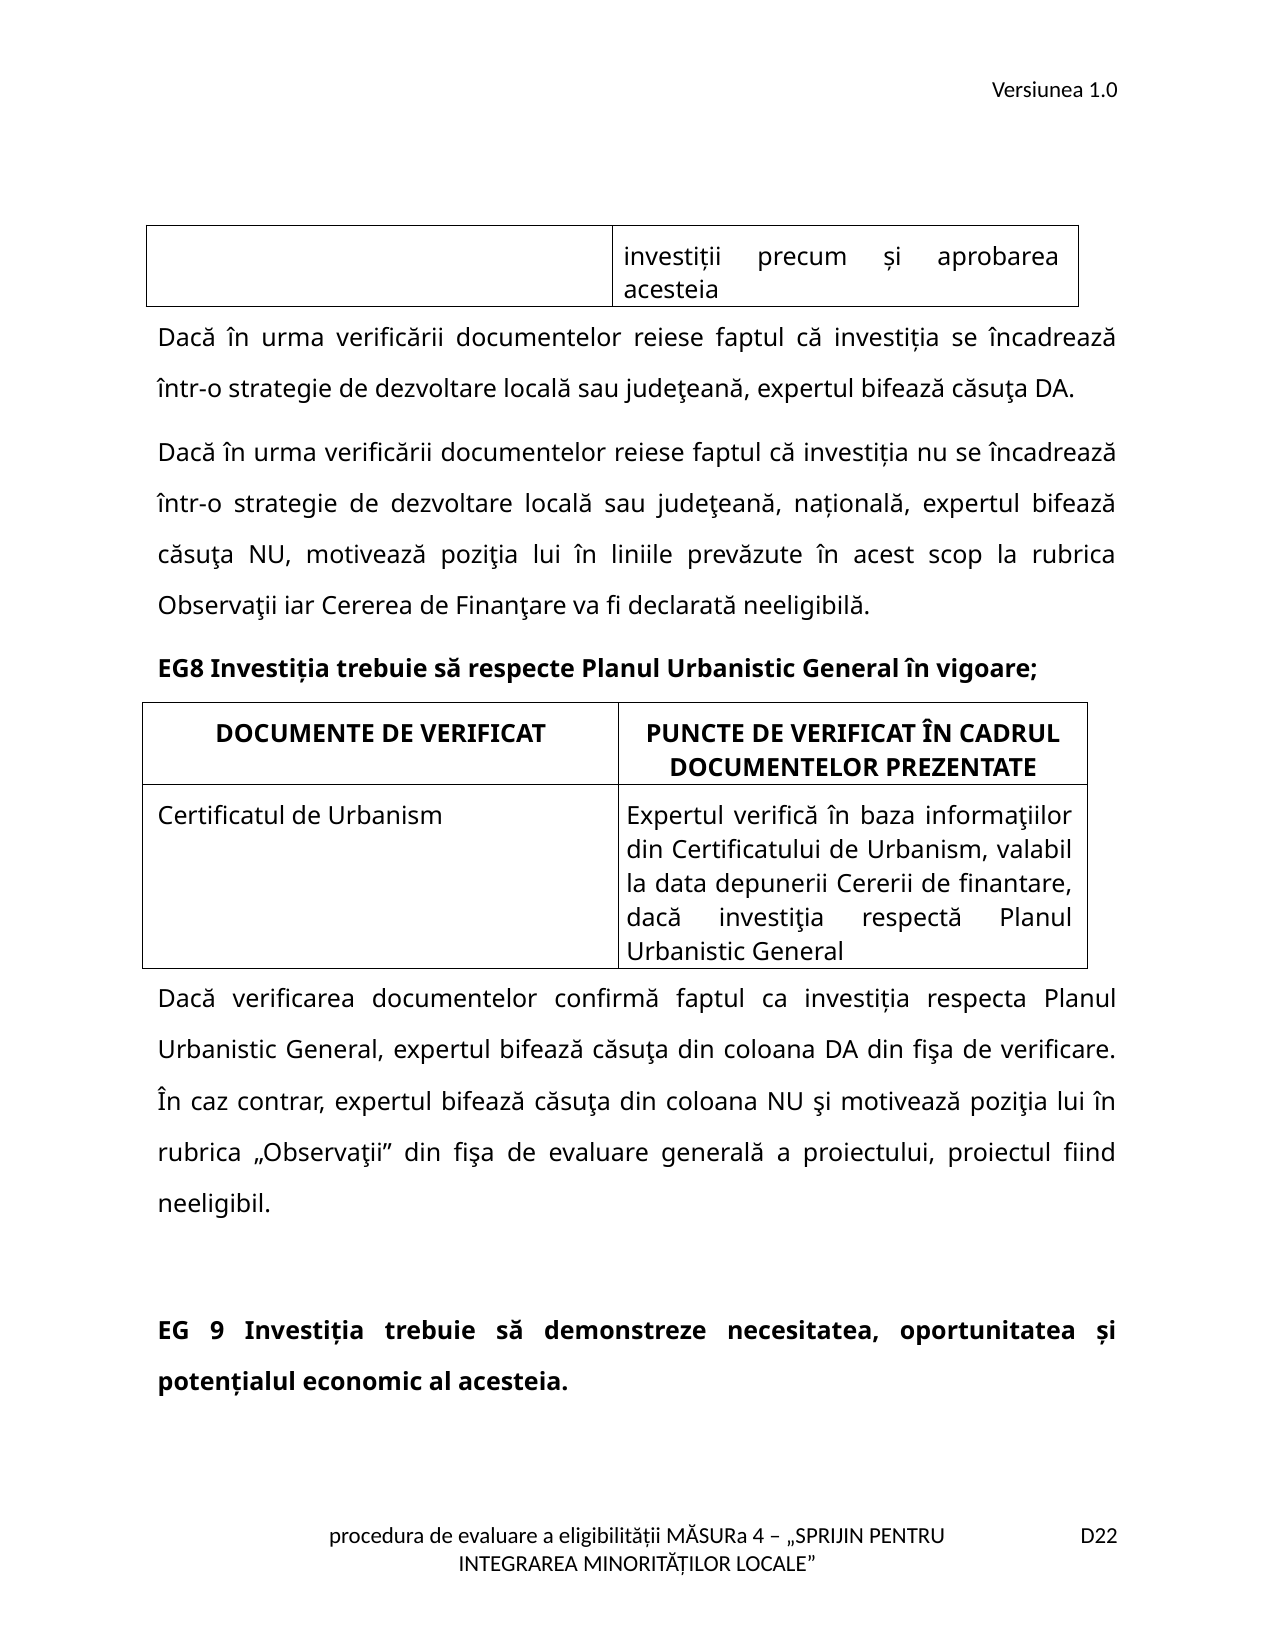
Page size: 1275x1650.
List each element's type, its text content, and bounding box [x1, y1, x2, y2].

text Dacă verificarea documentelor confirmă faptul ca investiția respecta Planul Urbanistic General, expertul bifează căsuţa din coloana DA din fişa de verificare. În caz contrar, expertul bifează căsuţa din coloana NU şi motivează poziţia lui în rubrica „Observaţii” din fişa de evaluare generală a proiectului, proiectul fiind neeligibil. [157, 981, 1117, 1219]
text EG 9 Investiția trebuie să demonstreze necesitatea, oportunitatea și potențialul economic al acesteia. [157, 1312, 1117, 1397]
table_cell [613, 226, 1078, 306]
table_cell Expertul verifică în baza informaţiilor din Certificatului de Urbanism, valabil la data depunerii Cererii de finantare, dacă investiţia respectă Planul Urbanistic General [619, 785, 1087, 968]
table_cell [147, 226, 612, 306]
text EG8 Investiția trebuie să respecte Planul Urbanistic General în vigoare; [157, 651, 1117, 685]
text Dacă în urma verificării documentelor reiese faptul că investiția nu se încadrează într-o strategie de dezvoltare locală sau judeţeană, națională, expertul bifează căsuţa NU, motivează poziţia lui în liniile prevăzute în acest scop la rubrica Observaţii iar Cererea de Finanţare va fi declarată neeligibilă. [157, 434, 1117, 622]
table_cell Certificatul de Urbanism [143, 785, 618, 968]
table_header DOCUMENTE DE VERIFICAT [143, 703, 618, 784]
text Dacă în urma verificării documentelor reiese faptul că investiția se încadrează într-o strategie de dezvoltare locală sau judeţeană, expertul bifează căsuţa DA. [157, 320, 1117, 405]
table_header PUNCTE DE VERIFICAT ÎN CADRUL DOCUMENTELOR PREZENTATE [619, 703, 1087, 784]
